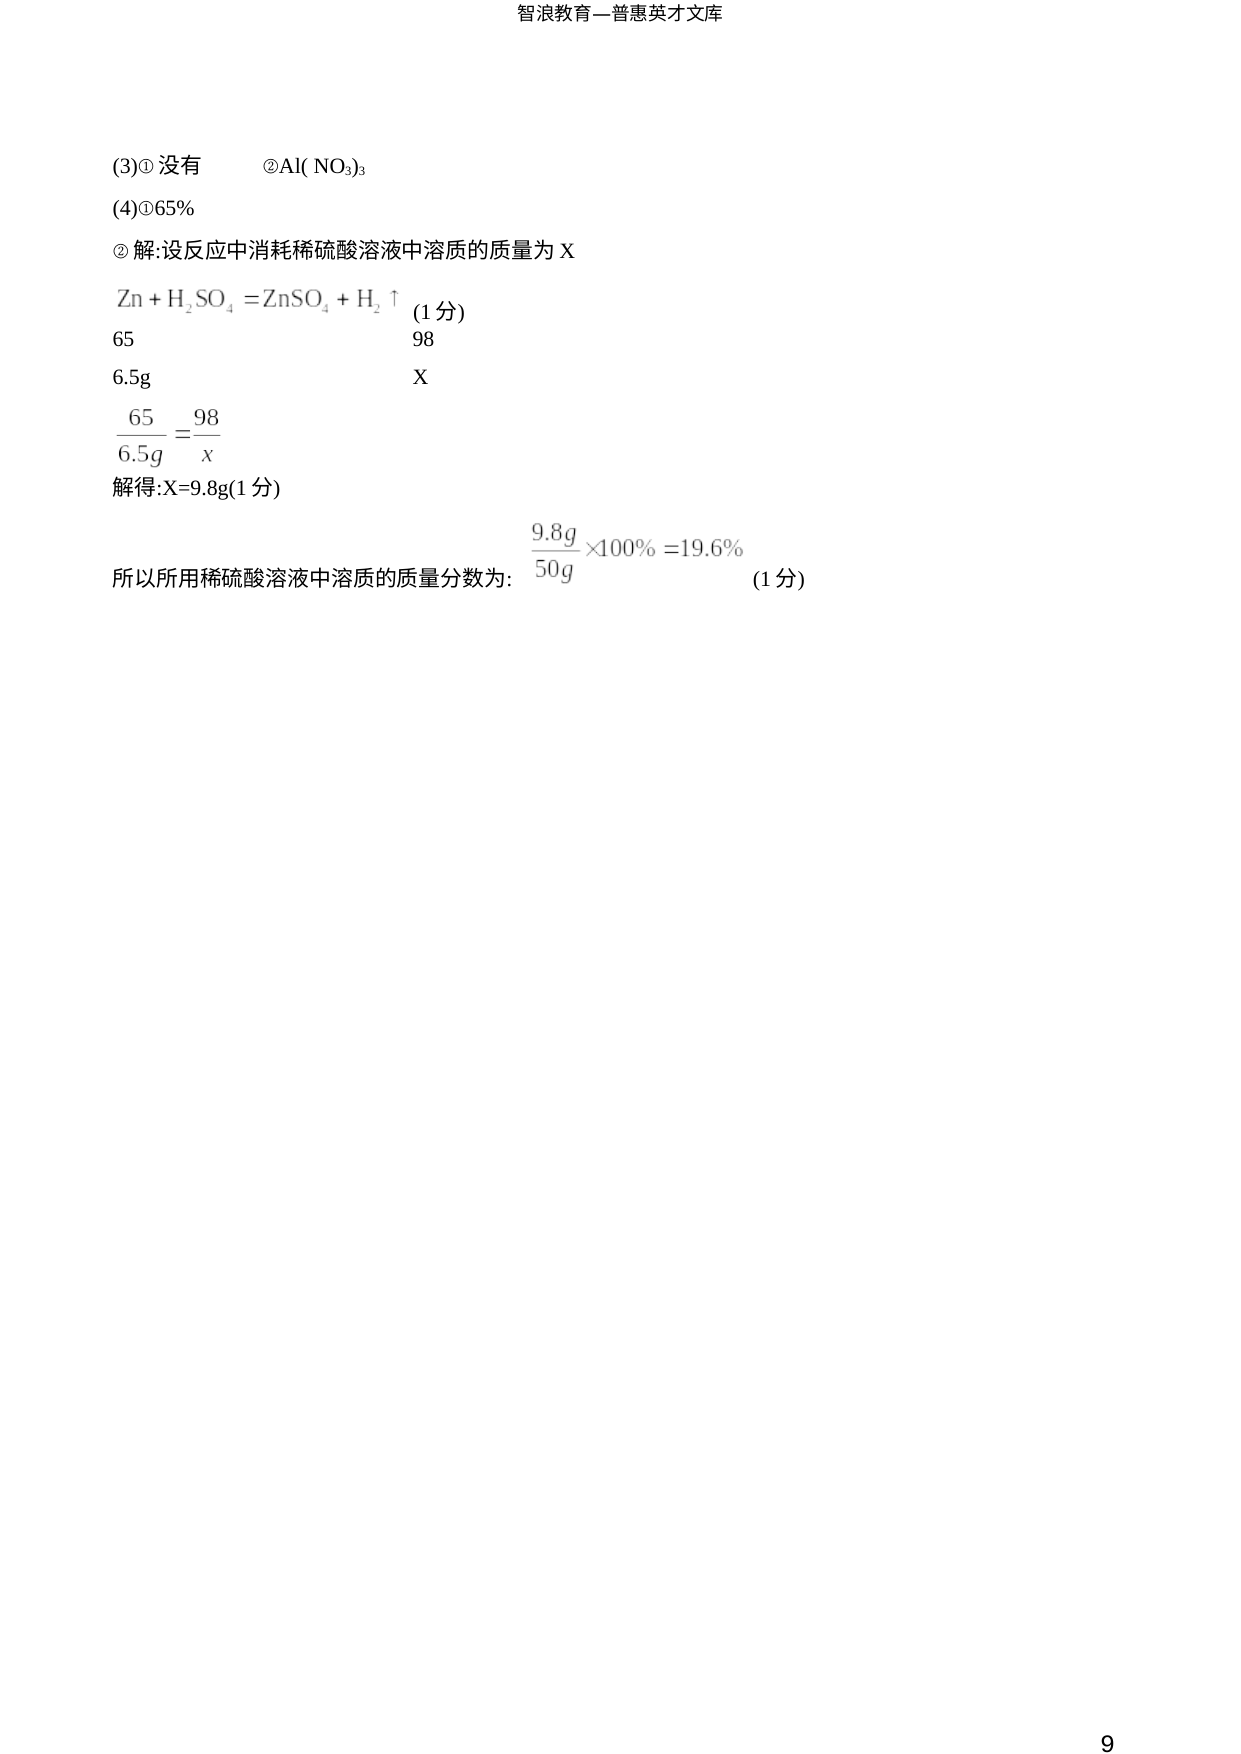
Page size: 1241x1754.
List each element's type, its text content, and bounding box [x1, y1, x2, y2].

text (1分) [112, 281, 1128, 326]
text (3)①没有 ②Al( NO3)3 [112, 148, 1128, 179]
text 6.5g X [112, 364, 1128, 389]
text (4)①65% [112, 195, 1128, 220]
text 65 98 [112, 326, 1128, 351]
text 所以所用稀硫酸溶液中溶质的质量分数为: (1分) [112, 518, 1128, 593]
text 解得:X=9.8g(1分) [112, 470, 1128, 502]
text ②解:设反应中消耗稀硫酸溶液中溶质的质量为X [112, 233, 1128, 265]
